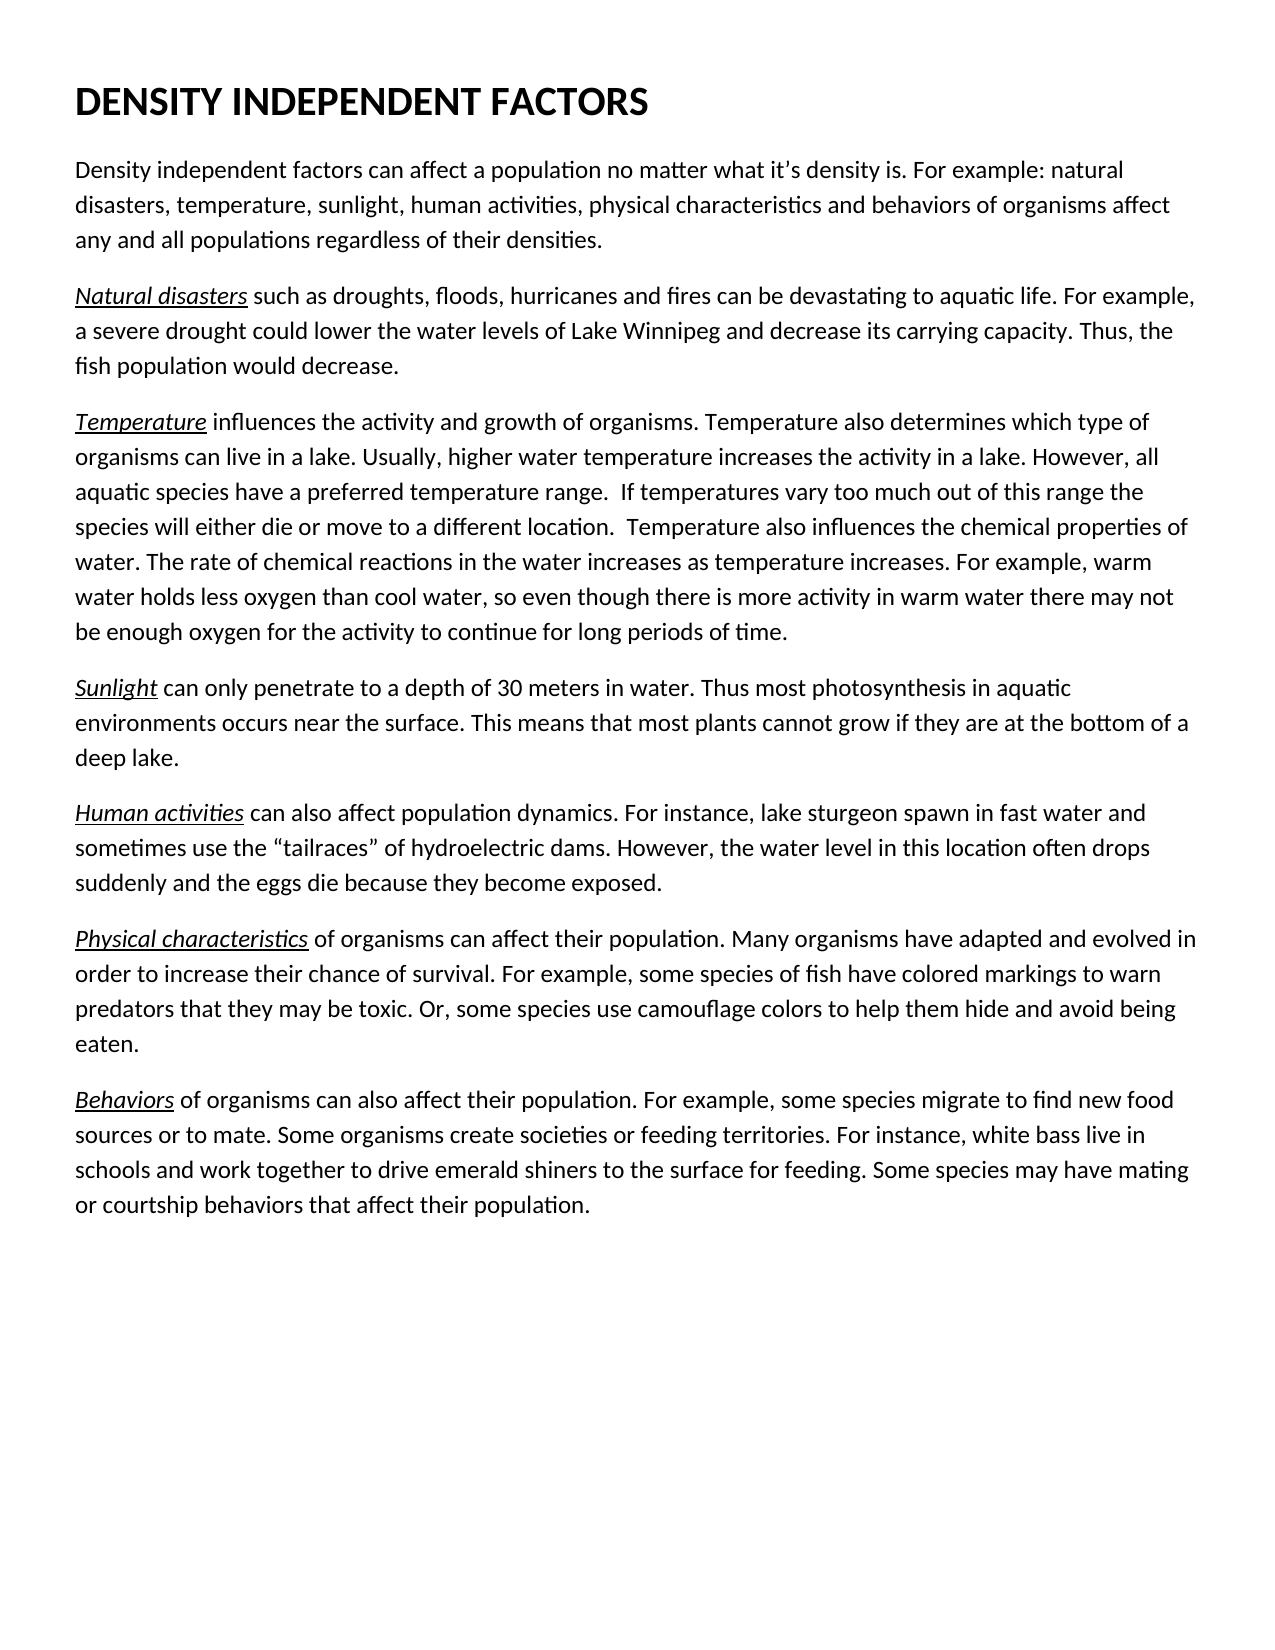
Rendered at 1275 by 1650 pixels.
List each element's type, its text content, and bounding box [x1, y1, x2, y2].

text Behaviors of organisms can also affect their population. For example, some species migrate to find new food sources or to mate. Some organisms create societies or feeding territories. For instance, white bass live in schools and work together to drive emerald shiners to the surface for feeding. Some species may have mating or courtship behaviors that affect their population. [75, 1084, 1200, 1220]
text Sunlight can only penetrate to a depth of 30 meters in water. Thus most photosynthesis in aquatic environments occurs near the surface. This means that most plants cannot grow if they are at the bottom of a deep lake. [75, 672, 1200, 772]
text Density independent factors can affect a population no matter what it’s density is. For example: natural disasters, temperature, sunlight, human activities, physical characteristics and behaviors of organisms affect any and all populations regardless of their densities. [75, 154, 1200, 255]
text Natural disasters such as droughts, floods, hurricanes and fires can be devastating to aquatic life. For example, a severe drought could lower the water levels of Lake Winnipeg and decrease its carrying capacity. Thus, the fish population would decrease. [75, 280, 1200, 381]
text DENSITY INDEPENDENT FACTORS [75, 75, 1200, 126]
text Human activities can also affect population dynamics. For instance, lake sturgeon spawn in fast water and sometimes use the “tailraces” of hydroelectric dams. However, the water level in this location often drops suddenly and the eggs die because they become exposed. [75, 798, 1200, 898]
text Temperature influences the activity and growth of organisms. Temperature also determines which type of organisms can live in a lake. Usually, higher water temperature increases the activity in a lake. However, all aquatic species have a preferred temperature range. If temperatures vary too much out of this range the species will either die or move to a different location. Temperature also influences the chemical properties of water. The rate of chemical reactions in the water increases as temperature increases. For example, warm water holds less oxygen than cool water, so even though there is more activity in warm water there may not be enough oxygen for the activity to continue for long periods of time. [75, 406, 1200, 646]
text Physical characteristics of organisms can affect their population. Many organisms have adapted and evolved in order to increase their chance of survival. For example, some species of fish have colored markings to warn predators that they may be toxic. Or, some species use camouflage colors to help them hide and avoid being eaten. [75, 923, 1200, 1059]
